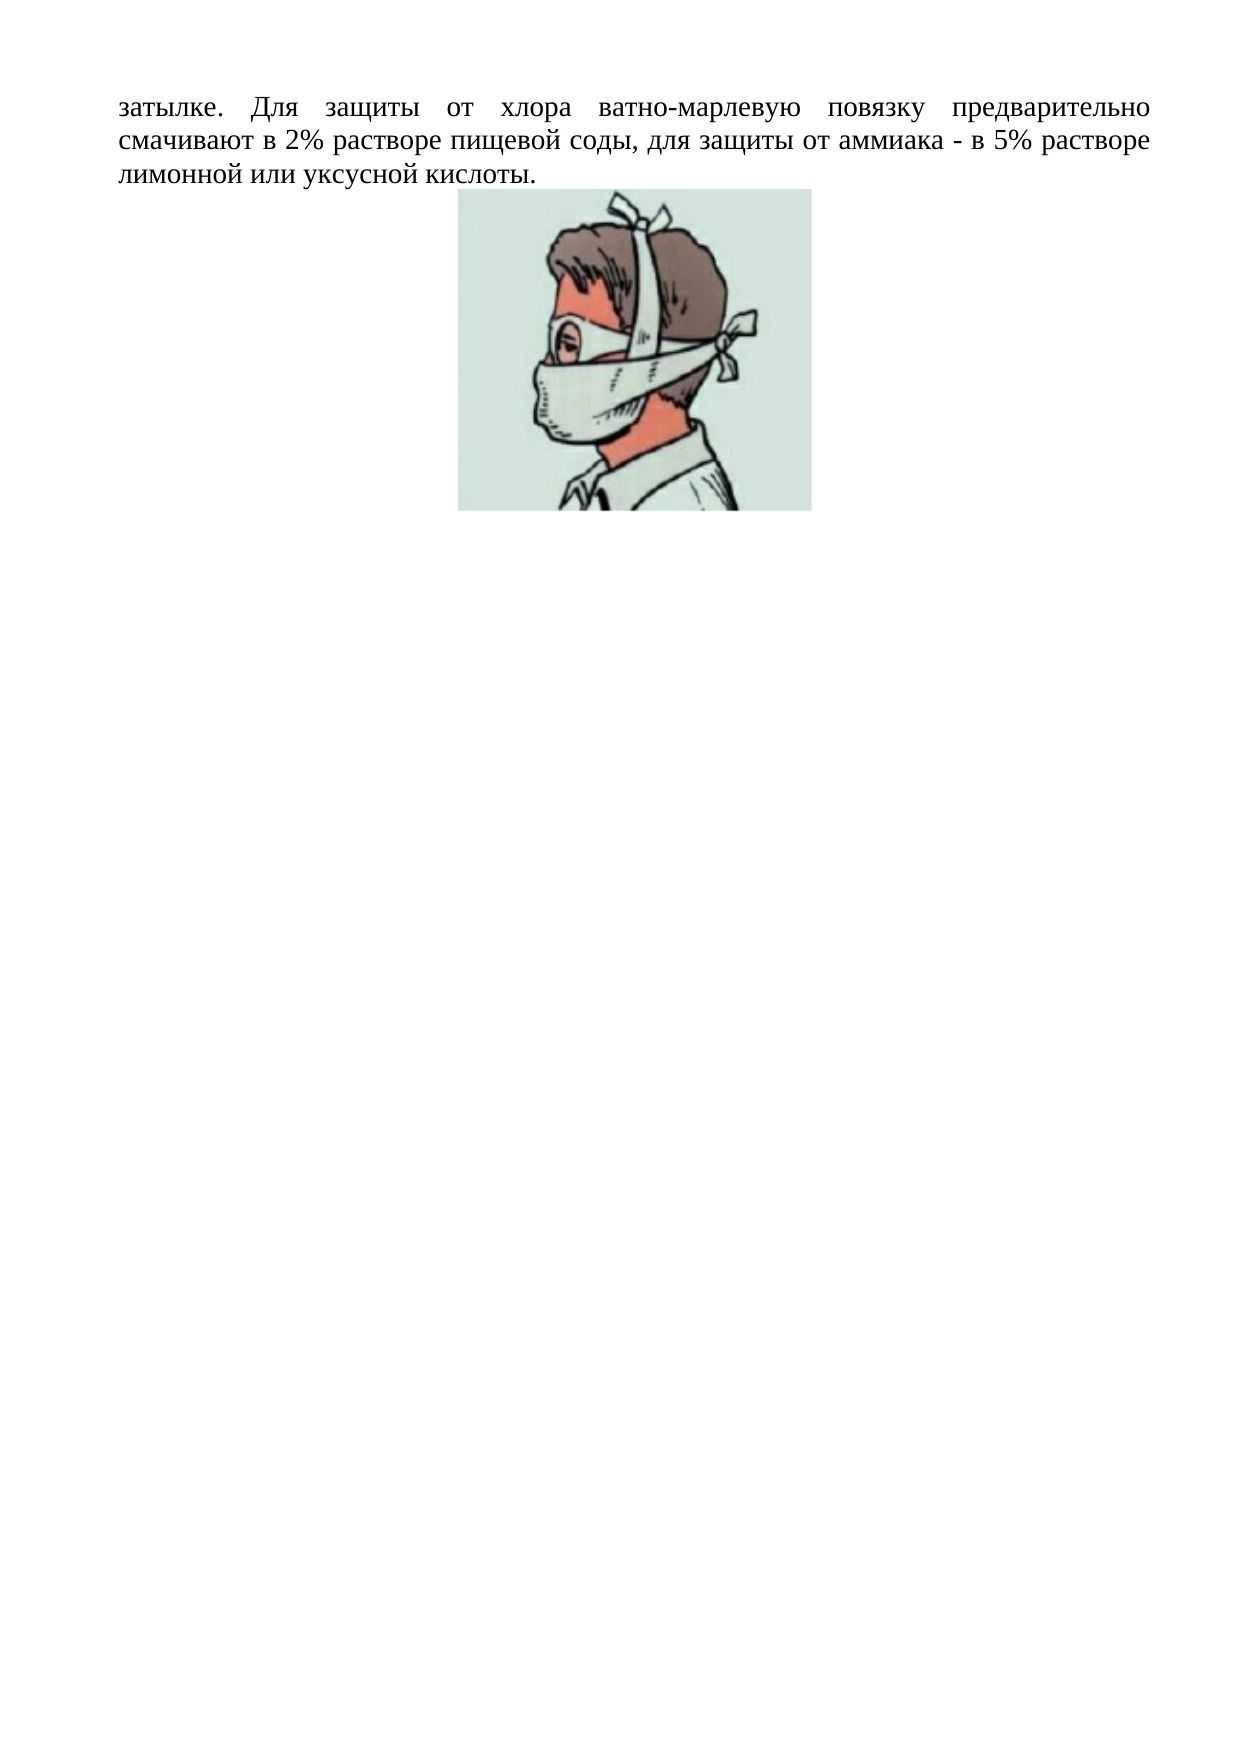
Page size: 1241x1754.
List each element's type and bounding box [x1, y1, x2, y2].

text [118, 89, 1152, 189]
